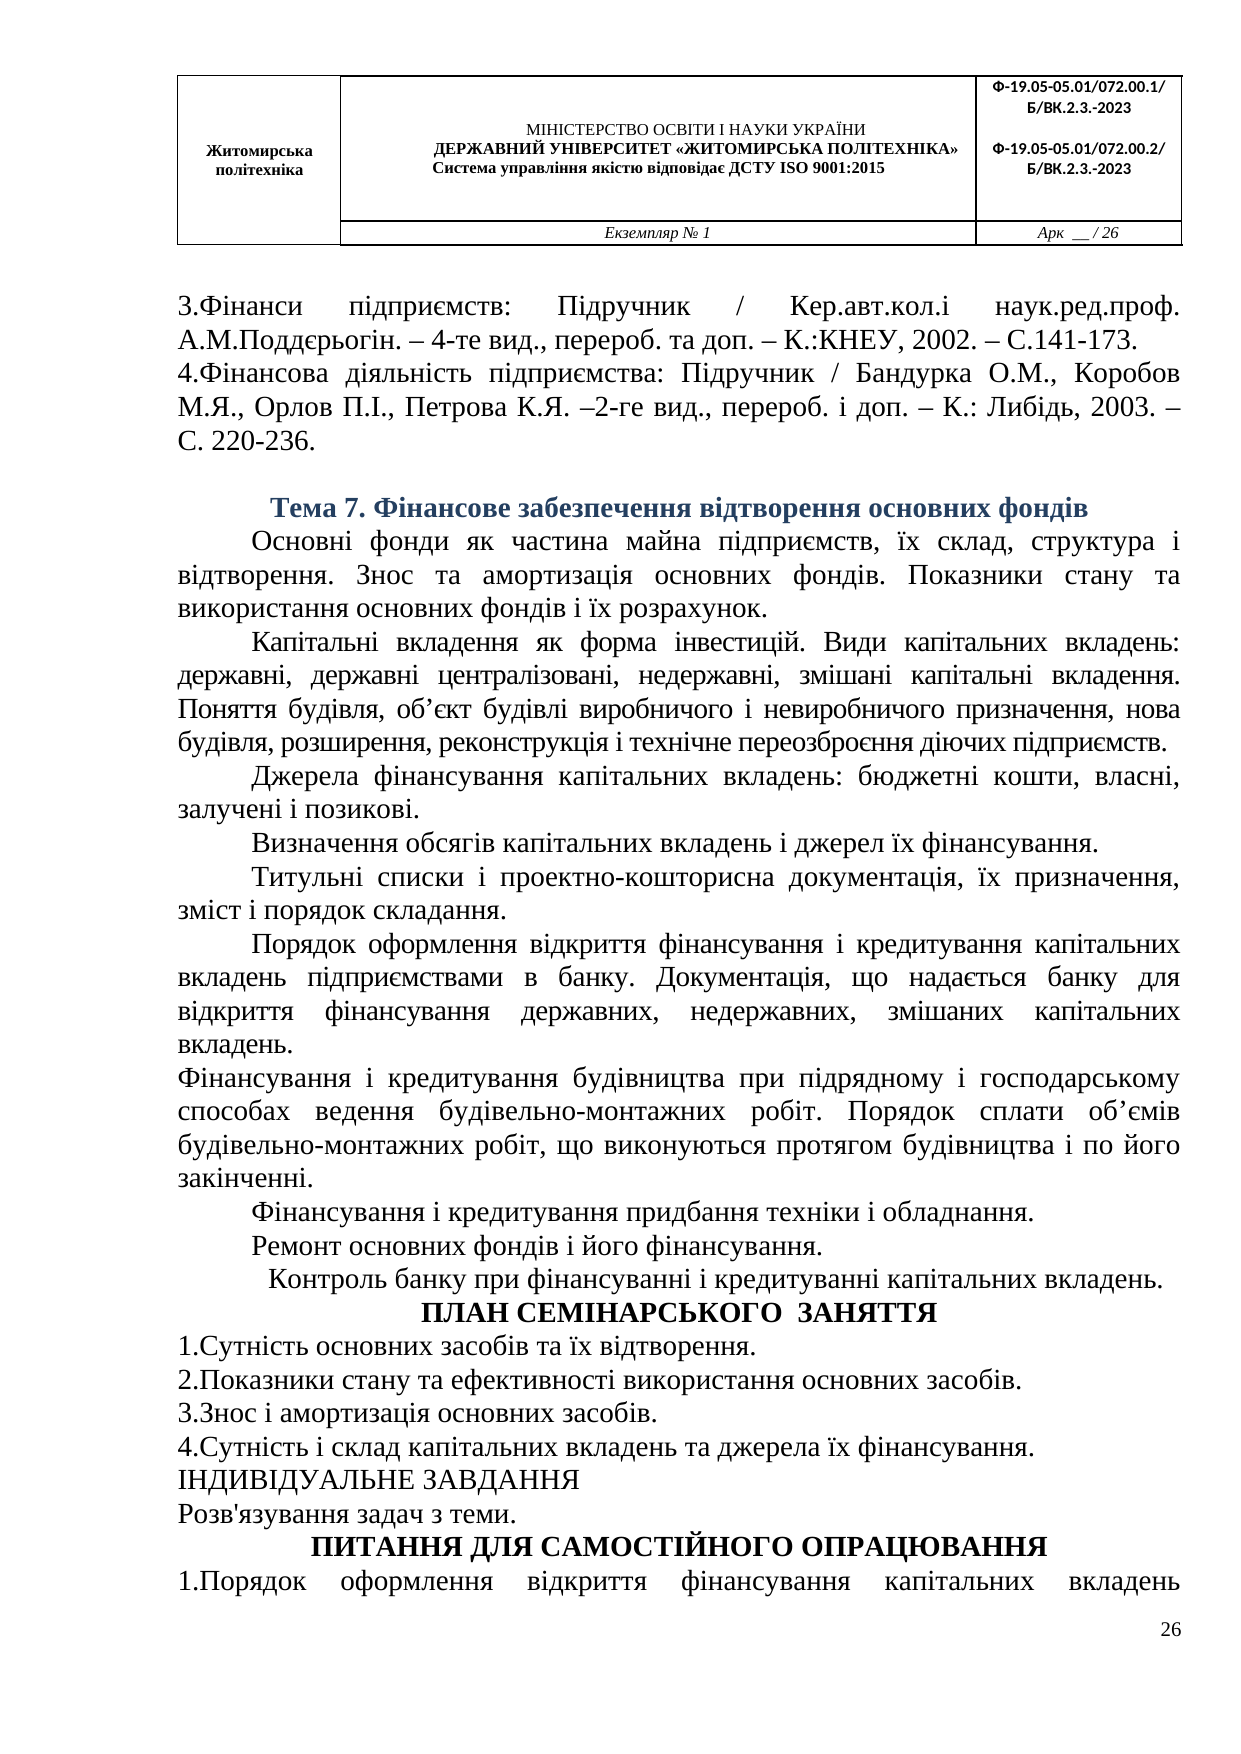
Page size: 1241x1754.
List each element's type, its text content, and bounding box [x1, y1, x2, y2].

text Порядок оформлення відкриття фінансування і кредитування капітальних вкладень підприємствами в банку. Документація, що надається банку для відкриття фінансування державних, недержавних, змішаних капітальних вкладень. [177, 926, 1181, 1060]
text 4.Фінансова діяльність підприємства: Підручник / Бандурка О.М., Коробов М.Я., Орлов П.І., Петрова К.Я. –2-ге вид., перероб. і доп. – К.: Либідь, 2003. – С. 220-236. [177, 356, 1181, 456]
text Основні фонди як частина майна підприємств, їх склад, структура і відтворення. Знос та амортизація основних фондів. Показники стану та використання основних фондів і їх розрахунок. [177, 523, 1181, 624]
text Визначення обсягів капітальних вкладень і джерел їх фінансування. [177, 825, 1181, 859]
text 3.Фінанси підприємств: Підручник / Кер.авт.кол.і наук.ред.проф. А.М.Поддєрьогін. – 4-те вид., перероб. та доп. – К.:КНЕУ, 2002. – С.141-173. [177, 288, 1181, 356]
text Титульні списки і проектно-кошторисна документація, їх призначення, зміст і порядок складання. [177, 859, 1181, 926]
text 3.Знос і амортизація основних засобів. [177, 1395, 1181, 1429]
subtitle Тема 7. Фінансове забезпечення відтворення основних фондів [177, 490, 1181, 523]
text Фінансування і кредитування придбання техніки і обладнання. [177, 1194, 1181, 1228]
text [177, 1563, 1181, 1597]
text ПИТАННЯ ДЛЯ САМОСТІЙНОГО ОПРАЦЮВАННЯ [177, 1529, 1181, 1563]
text Контроль банку при фінансуванні і кредитуванні капітальних вкладень. [177, 1261, 1181, 1295]
text 4.Сутність і склад капітальних вкладень та джерела їх фінансування. [177, 1429, 1181, 1462]
text Ремонт основних фондів і його фінансування. [177, 1228, 1181, 1261]
text 1.Сутність основних засобів та їх відтворення. [177, 1328, 1181, 1362]
text ІНДИВІДУАЛЬНЕ ЗАВДАННЯ [177, 1462, 1181, 1496]
text 2.Показники стану та ефективності використання основних засобів. [177, 1362, 1181, 1395]
text Капітальні вкладення як форма інвестицій. Види капітальних вкладень: державні, державні централізовані, недержавні, змішані капітальні вкладення. Поняття будівля, об’єкт будівлі виробничого і невиробничого призначення, нова будівля, розширення, реконструкція і технічне переозброєння діючих підприємств. [177, 624, 1181, 758]
text ПЛАН СЕМІНАРСЬКОГО ЗАНЯТТЯ [177, 1295, 1181, 1328]
text Джерела фінансування капітальних вкладень: бюджетні кошти, власні, залучені і позикові. [177, 758, 1181, 825]
text Розв'язування задач з теми. [177, 1496, 1181, 1529]
text Фінансування і кредитування будівництва при підрядному і господарському способах ведення будівельно-монтажних робіт. Порядок сплати об’ємів будівельно-монтажних робіт, що виконуються протягом будівництва і по його закінченні. [177, 1060, 1181, 1194]
